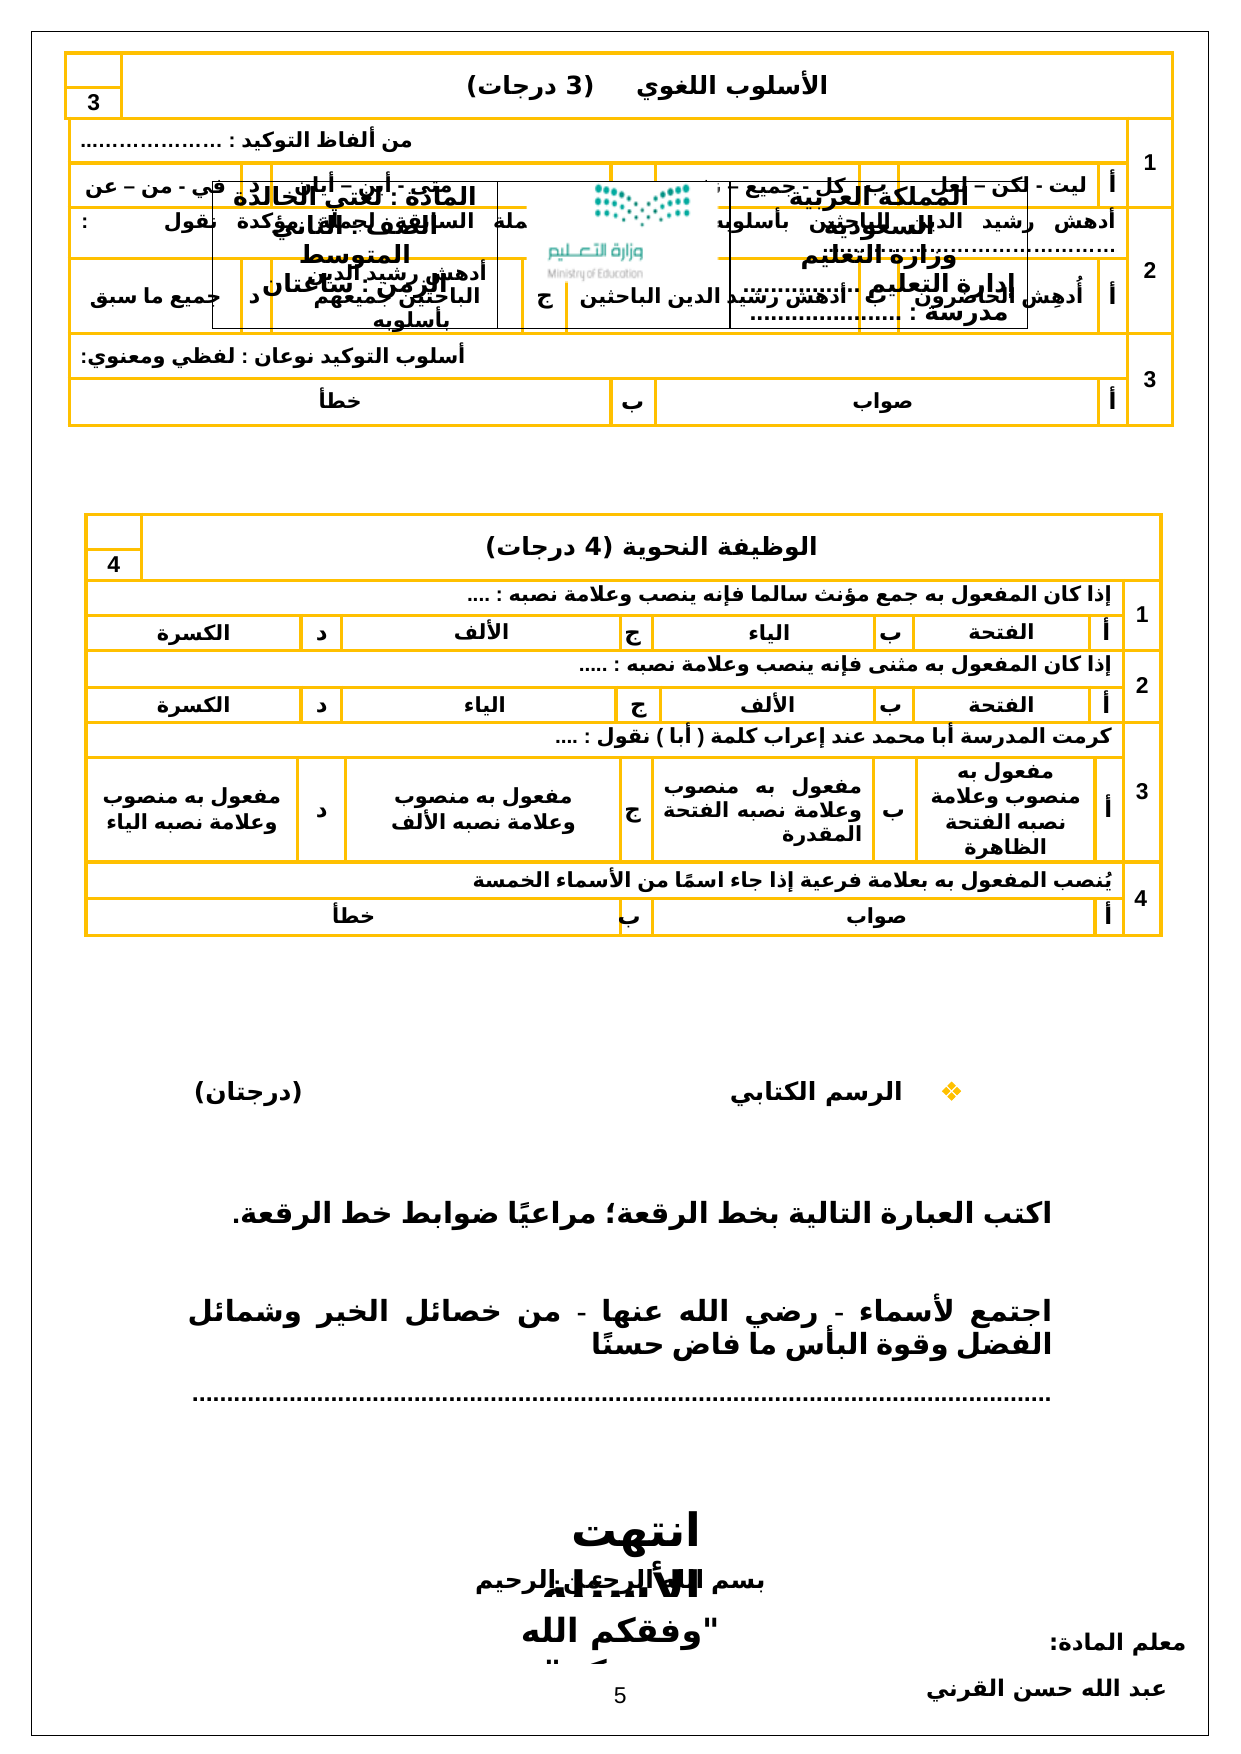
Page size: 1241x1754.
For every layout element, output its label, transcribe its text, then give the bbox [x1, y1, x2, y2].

picture [526, 182, 719, 283]
text ............................................................................................................................ [187, 1378, 1053, 1406]
list الرسم الكتابي (درجتان) [187, 1077, 940, 1106]
text بسم الله الرحمن الرحيم [187, 1565, 1053, 1594]
table_header المملكة العربية السعودية وزارة التعليم إدارة التعليم ................. مدرسة : ...................... [731, 182, 1027, 328]
text اجتمع لأسماء - رضي الله عنها - من خصائل الخير وشمائل الفضل وقوة البأس ما فاض حسنًا [187, 1294, 1053, 1361]
table_header [498, 182, 729, 328]
table_header المادة : لغتي الخالدة الصف : الثاني المتوسط الزمن : ساعتان [213, 182, 497, 328]
text اكتب العبارة التالية بخط الرقعة؛ مراعيًا ضوابط خط الرقعة. [187, 1197, 1053, 1230]
